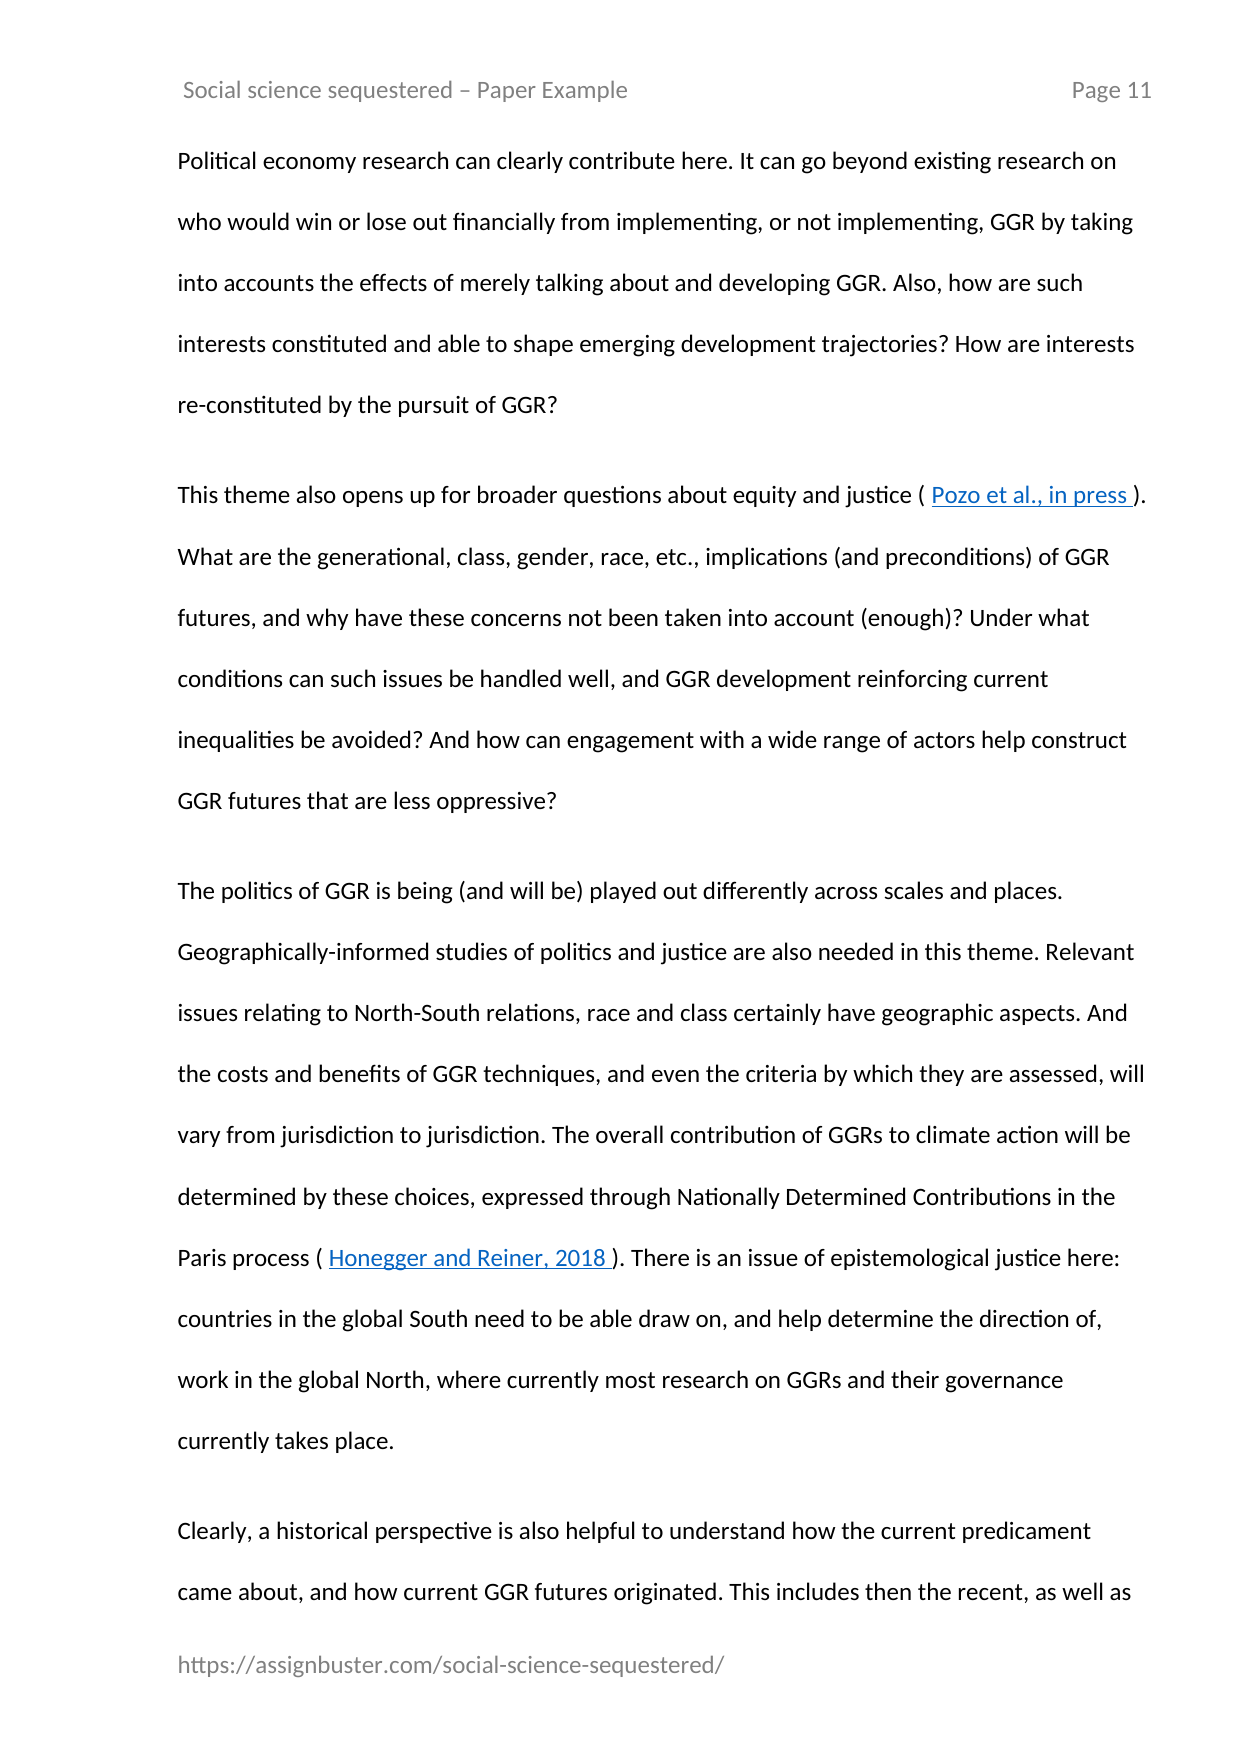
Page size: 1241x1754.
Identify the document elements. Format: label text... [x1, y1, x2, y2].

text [177, 1515, 1152, 1607]
text This theme also opens up for broader questions about equity and justice ( Pozo et al., in press ). What are the generational, class, gender, race, etc., implications (and preconditions) of GGR futures, and why have these concerns not been taken into account (enough)? Under what conditions can such issues be handled well, and GGR development reinforcing current inequalities be avoided? And how can engagement with a wide range of actors help construct GGR futures that are less oppressive? [177, 480, 1152, 815]
text Political economy research can clearly contribute here. It can go beyond existing research on who would win or lose out financially from implementing, or not implementing, GGR by taking into accounts the effects of merely talking about and developing GGR. Also, how are such interests constituted and able to shape emerging development trajectories? How are interests re-constituted by the pursuit of GGR? [177, 145, 1152, 420]
text The politics of GGR is being (and will be) played out differently across scales and places. Geographically-informed studies of politics and justice are also needed in this theme. Relevant issues relating to North-South relations, race and class certainly have geographic aspects. And the costs and benefits of GGR techniques, and even the criteria by which they are assessed, will vary from jurisdiction to jurisdiction. The overall contribution of GGRs to climate action will be determined by these choices, expressed through Nationally Determined Contributions in the Paris process ( Honegger and Reiner, 2018 ). There is an issue of epistemological justice here: countries in the global South need to be able draw on, and help determine the direction of, work in the global North, where currently most research on GGRs and their governance currently takes place. [177, 875, 1152, 1455]
